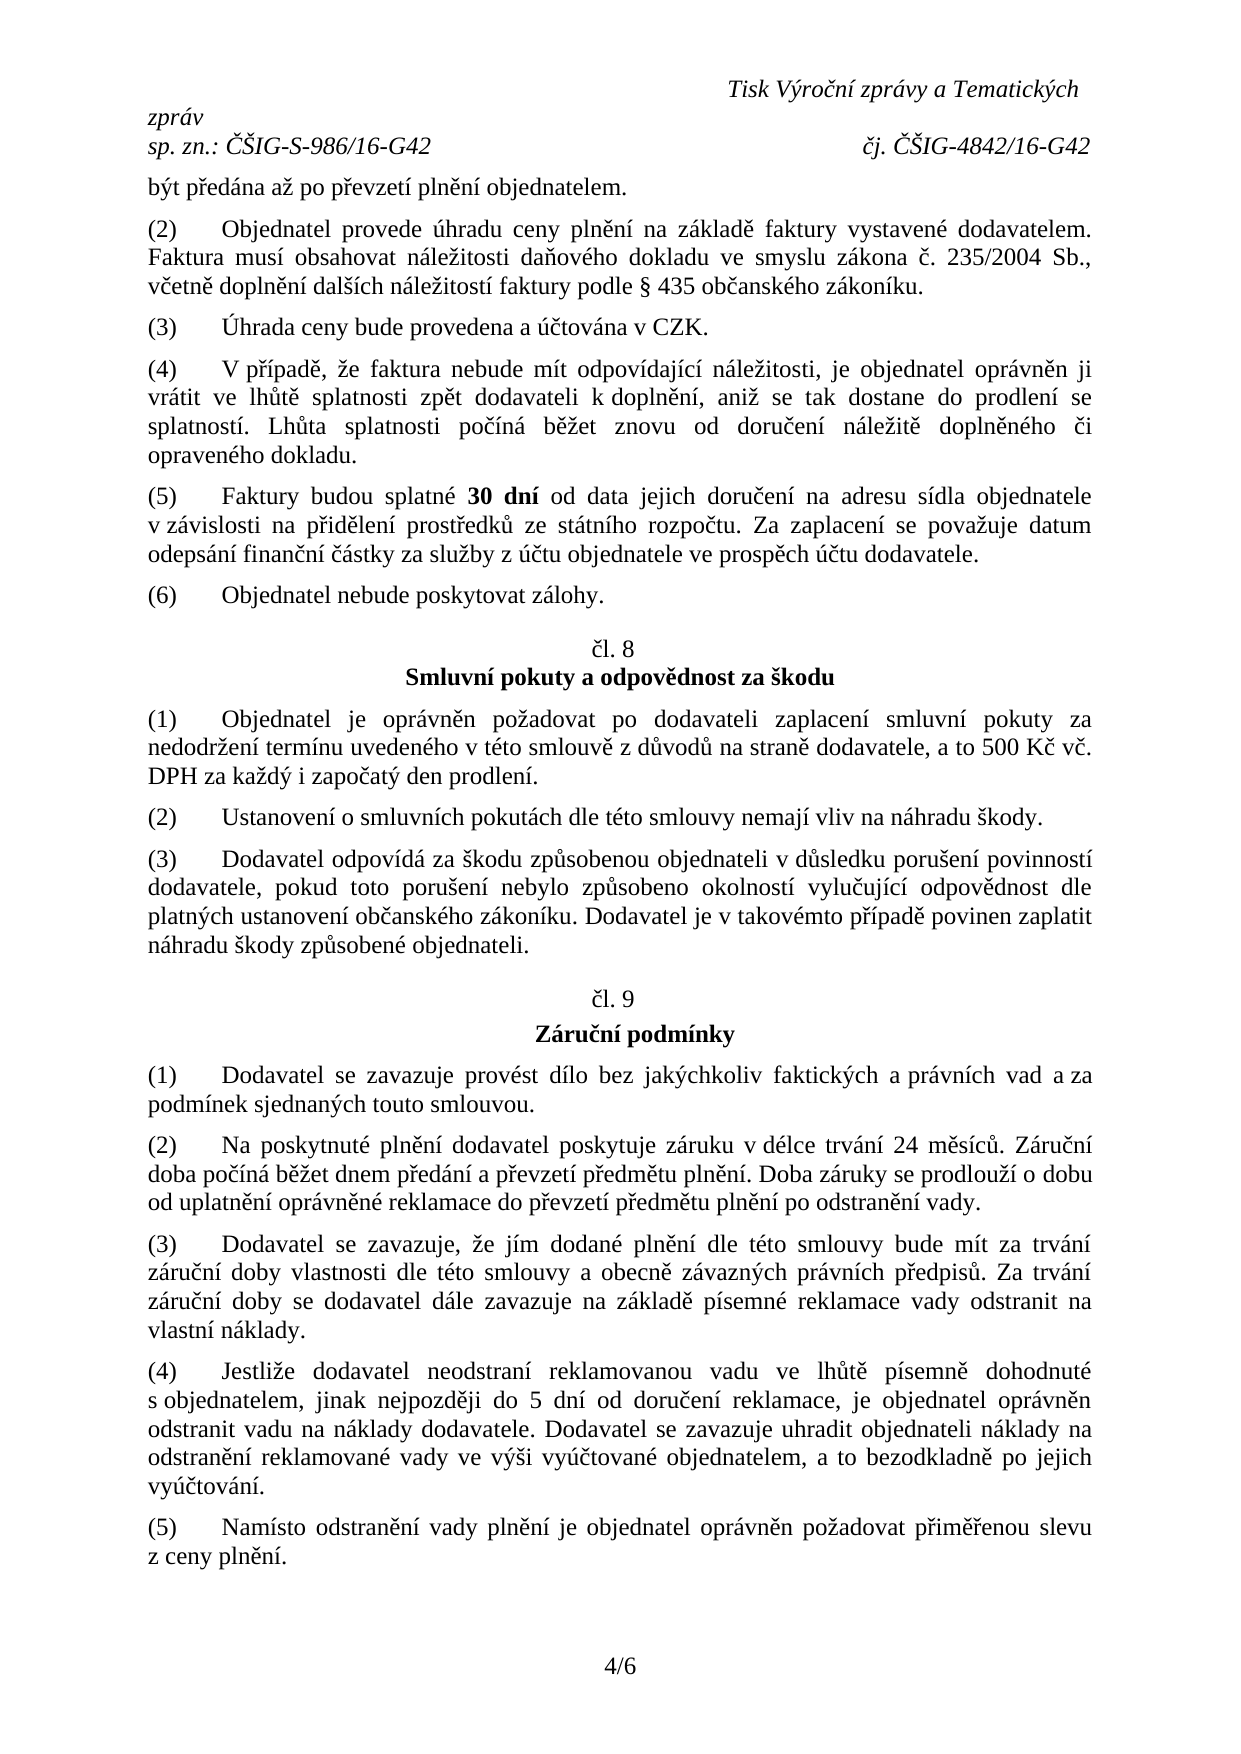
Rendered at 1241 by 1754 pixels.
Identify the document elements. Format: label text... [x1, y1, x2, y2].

list Objednatel je oprávněn požadovat po dodavateli zaplacení smluvní pokuty za nedodržení termínu uvedeného v této smlouvě z důvodů na straně dodavatele, a to 500 Kč vč. DPH za každý i započatý den prodlení. [148, 704, 1093, 790]
list Ustanovení o smluvních pokutách dle této smlouvy nemají vliv na náhradu škody. [148, 802, 1093, 831]
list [148, 172, 1093, 201]
subtitle Smluvní pokuty a odpovědnost za škodu [148, 634, 1093, 691]
list V případě, že faktura nebude mít odpovídající náležitosti, je objednatel oprávněn ji vrátit ve lhůtě splatnosti zpět dodavateli k doplnění, aniž se tak dostane do prodlení se splatností. Lhůta splatnosti počíná běžet znovu od doručení náležitě doplněného či opraveného dokladu. [148, 354, 1093, 469]
list Objednatel nebude poskytovat zálohy. [148, 580, 1093, 609]
list Dodavatel se zavazuje provést dílo bez jakýchkoliv faktických a právních vad a za podmínek sjednaných touto smlouvou. [148, 1060, 1093, 1117]
list Úhrada ceny bude provedena a účtována v CZK. [148, 312, 1093, 341]
list Jestliže dodavatel neodstraní reklamovanou vadu ve lhůtě písemně dohodnuté s objednatelem, jinak nejpozději do 5 dní od doručení reklamace, je objednatel oprávněn odstranit vadu na náklady dodavatele. Dodavatel se zavazuje uhradit objednateli náklady na odstranění reklamované vady ve výši vyúčtované objednatelem, a to bezodkladně po jejich vyúčtování. [148, 1356, 1093, 1500]
list Namísto odstranění vady plnění je objednatel oprávněn požadovat přiměřenou slevu z ceny plnění. [148, 1512, 1093, 1570]
list Objednatel provede úhradu ceny plnění na základě faktury vystavené dodavatelem. Faktura musí obsahovat náležitosti daňového dokladu ve smyslu zákona č. 235/2004 Sb., včetně doplnění dalších náležitostí faktury podle § 435 občanského zákoníku. [148, 214, 1093, 300]
list Dodavatel se zavazuje, že jím dodané plnění dle této smlouvy bude mít za trvání záruční doby vlastnosti dle této smlouvy a obecně závazných právních předpisů. Za trvání záruční doby se dodavatel dále zavazuje na základě písemné reklamace vady odstranit na vlastní náklady. [148, 1229, 1093, 1344]
subtitle Záruční podmínky [177, 1019, 1093, 1047]
list Dodavatel odpovídá za škodu způsobenou objednateli v důsledku porušení povinností dodavatele, pokud toto porušení nebylo způsobeno okolností vylučující odpovědnost dle platných ustanovení občanského zákoníku. Dodavatel je v takovémto případě povinen zaplatit náhradu škody způsobené objednateli. [148, 844, 1093, 959]
list Faktury budou splatné 30 dní od data jejich doručení na adresu sídla objednatele v závislosti na přidělení prostředků ze státního rozpočtu. Za zaplacení se považuje datum odepsání finanční částky za služby z účtu objednatele ve prospěch účtu dodavatele. [148, 481, 1093, 567]
list Na poskytnuté plnění dodavatel poskytuje záruku v délce trvání 24 měsíců. Záruční doba počíná běžet dnem předání a převzetí předmětu plnění. Doba záruky se prodlouží o dobu od uplatnění oprávněné reklamace do převzetí předmětu plnění po odstranění vady. [148, 1130, 1093, 1216]
